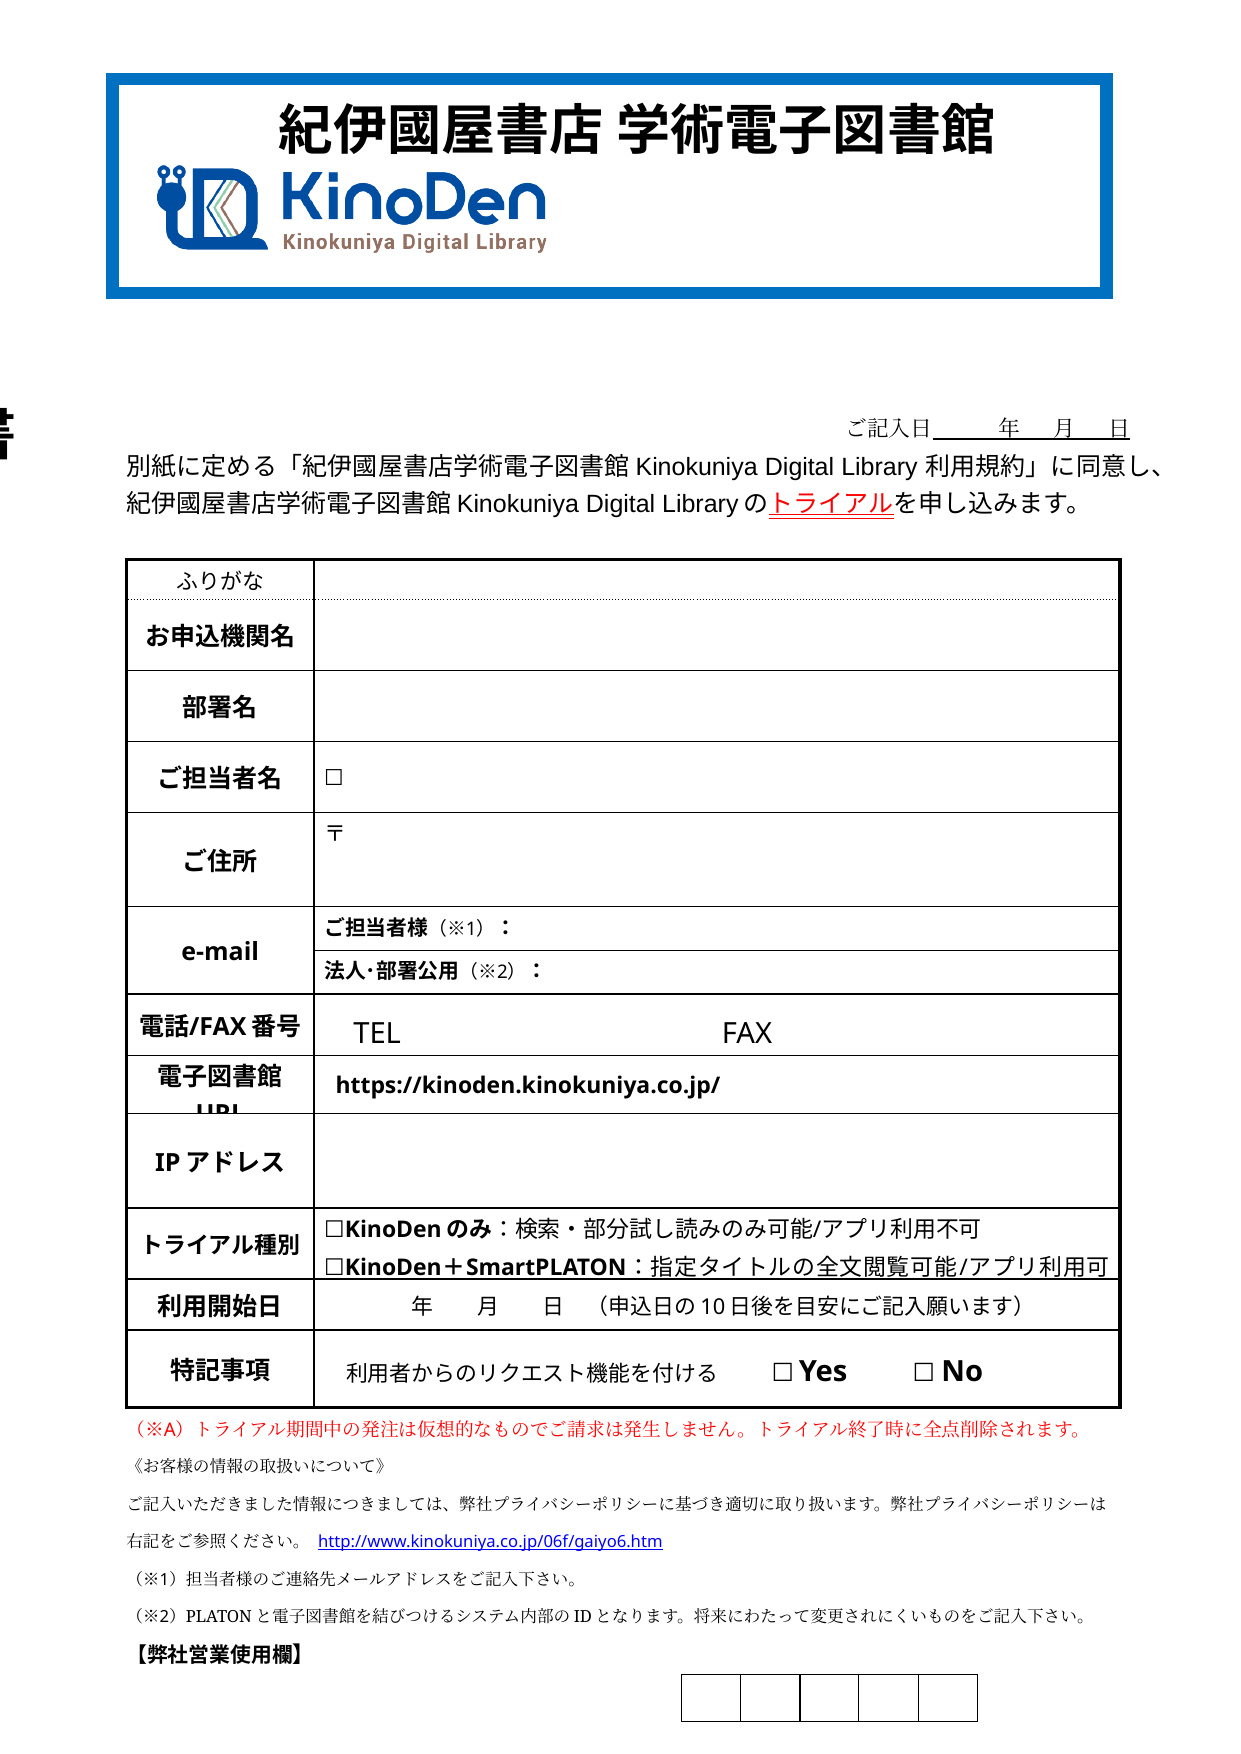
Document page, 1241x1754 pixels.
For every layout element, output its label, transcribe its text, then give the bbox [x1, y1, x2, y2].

text （※A）トライアル期間中の発注は仮想的なものでご請求は発生しません。トライアル終了時に全点削除されます。 [126, 1409, 1152, 1447]
text 右記をご参照ください。 http://www.kinokuniya.co.jp/06f/gaiyo6.htm [126, 1522, 1152, 1559]
table_cell トライアル種別 [128, 1209, 313, 1278]
table_cell 年 月 日 （申込日の10日後を目安にご記入願います） [315, 1280, 1118, 1329]
table_cell ご担当者名 [128, 742, 313, 811]
table_cell ご住所 [128, 813, 313, 906]
table_header [801, 1675, 858, 1721]
table_header [859, 1675, 918, 1721]
table_cell KinoDenのみ：検索・部分試し読みのみ可能/アプリ利用不可 KinoDen＋SmartPLATON：指定タイトルの全文閲覧可能/アプリ利用可(※A) [315, 1209, 1118, 1278]
text ご記入いただきました情報につきましては、弊社プライバシーポリシーに基づき適切に取り扱います。弊社プライバシーポリシーは [126, 1484, 1152, 1522]
table_header [682, 1675, 740, 1721]
table_cell https://kinoden.kinokuniya.co.jp/ [315, 1056, 1118, 1113]
table_cell ご担当者様（※1）： [315, 907, 1118, 949]
table_cell 利用者からのリクエスト機能を付ける Yes No [315, 1331, 1118, 1406]
picture [157, 165, 547, 253]
text 【弊社営業使用欄】 [126, 1634, 1184, 1672]
text ご記入日 年 月 日 [89, 408, 1130, 446]
table_cell お申込機関名 [128, 599, 313, 670]
table_cell 法人･部署公用（※2）： [315, 951, 1118, 993]
table_cell 部署名 [128, 671, 313, 741]
text 別紙に定める「紀伊國屋書店学術電子図書館Kinokuniya Digital Library 利用規約」に同意し、紀伊國屋書店学術電子図書館 Kinokuniya Digital Libraryのトライアルを申し込みます。 [126, 446, 1152, 521]
table_cell [315, 1114, 1118, 1207]
table_cell IPアドレス [128, 1114, 313, 1207]
table_cell e-mail [128, 907, 313, 993]
table_cell 電話/FAX番号 [128, 995, 313, 1055]
table_cell [315, 671, 1118, 741]
table_header [315, 561, 1118, 599]
table_cell TEL FAX [315, 995, 1118, 1055]
table_cell 〒 [315, 813, 1118, 906]
table_header ふりがな [128, 561, 313, 599]
text 《お客様の情報の取扱いについて》 [126, 1447, 1152, 1484]
text （※1）担当者様のご連絡先メールアドレスをご記入下さい。 [126, 1559, 1184, 1597]
table_cell [315, 599, 1118, 670]
table_header [741, 1675, 799, 1721]
text （※2）PLATONと電子図書館を結びつけるシステム内部のIDとなります。将来にわたって変更されにくいものをご記入下さい。 [126, 1597, 1184, 1634]
table_header [919, 1675, 977, 1721]
table_cell 利用開始日 [128, 1280, 313, 1329]
table_cell 特記事項 [128, 1331, 313, 1406]
table_cell 電子図書館URL [128, 1056, 313, 1113]
